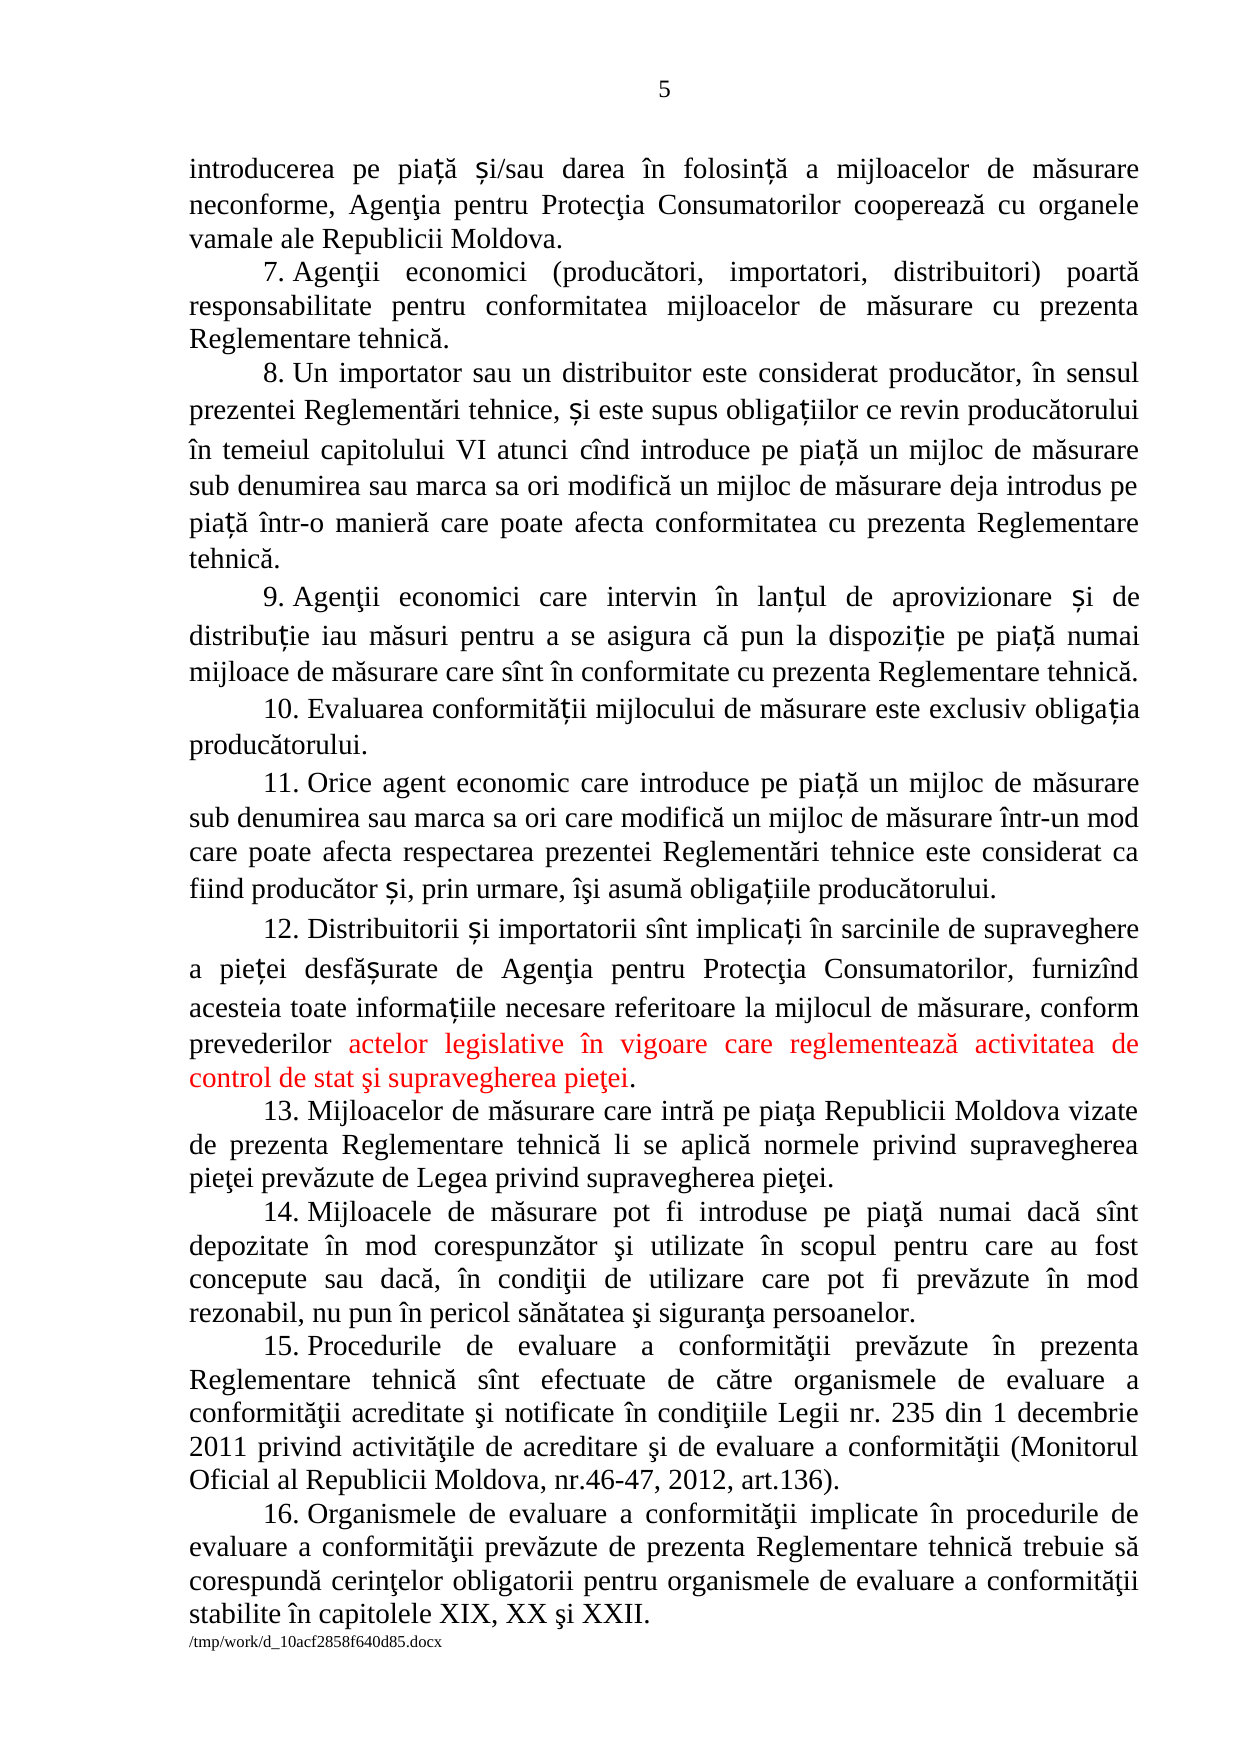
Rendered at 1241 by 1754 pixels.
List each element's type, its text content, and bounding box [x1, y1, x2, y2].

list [189, 148, 1140, 254]
list Procedurile de evaluare a conformităţii prevăzute în prezenta Reglementare tehnică sînt efectuate de către organismele de evaluare a conformităţii acreditate şi notificate în condiţiile Legii nr. 235 din 1 decembrie 2011 privind activităţile de acreditare şi de evaluare a conformităţii (Monitorul Oficial al Republicii Moldova, nr.46-47, 2012, art.136). [189, 1328, 1140, 1496]
list Un importator sau un distribuitor este considerat producător, în sensul prezentei Reglementări tehnice, și este supus obligațiilor ce revin producătorului în temeiul capitolului VI atunci cînd introduce pe piață un mijloc de măsurare sub denumirea sau marca sa ori modifică un mijloc de măsurare deja introdus pe piață într-o manieră care poate afecta conformitatea cu prezenta Reglementare tehnică. [189, 355, 1140, 575]
list Organismele de evaluare a conformităţii implicate în procedurile de evaluare a conformităţii prevăzute de prezenta Reglementare tehnică trebuie să corespundă cerinţelor obligatorii pentru organismele de evaluare a conformităţii stabilite în capitolele XIX, XX şi XXII. [189, 1496, 1140, 1630]
list Mijloacelor de măsurare care intră pe piaţa Republicii Moldova vizate de prezenta Reglementare tehnică li se aplică normele privind supravegherea pieţei prevăzute de Legea privind supravegherea pieţei. [189, 1093, 1140, 1194]
list Mijloacele de măsurare pot fi introduse pe piaţă numai dacă sînt depozitate în mod corespunzător şi utilizate în scopul pentru care au fost concepute sau dacă, în condiţii de utilizare care pot fi prevăzute în mod rezonabil, nu pun în pericol sănătatea şi siguranţa persoanelor. [189, 1194, 1140, 1328]
list Agenţii economici care intervin în lanțul de aprovizionare și de distribuție iau măsuri pentru a se asigura că pun la dispoziție pe piață numai mijloace de măsurare care sînt în conformitate cu prezenta Reglementare tehnică. [189, 575, 1140, 688]
list Distribuitorii și importatorii sînt implicați în sarcinile de supraveghere a pieței desfășurate de Agenţia pentru Protecţia Consumatorilor, furnizînd acesteia toate informațiile necesare referitoare la mijlocul de măsurare, conform prevederilor actelor legislative în vigoare care reglementează activitatea de control de stat şi supravegherea pieţei. [189, 907, 1140, 1093]
list Evaluarea conformității mijlocului de măsurare este exclusiv obligația producătorului. [189, 688, 1140, 761]
list Agenţii economici (producători, importatori, distribuitori) poartă responsabilitate pentru conformitatea mijloacelor de măsurare cu prezenta Reglementare tehnică. [189, 254, 1140, 355]
list Orice agent economic care introduce pe piață un mijloc de măsurare sub denumirea sau marca sa ori care modifică un mijloc de măsurare într-un mod care poate afecta respectarea prezentei Reglementări tehnice este considerat ca fiind producător și, prin urmare, îşi asumă obligațiile producătorului. [189, 761, 1140, 907]
